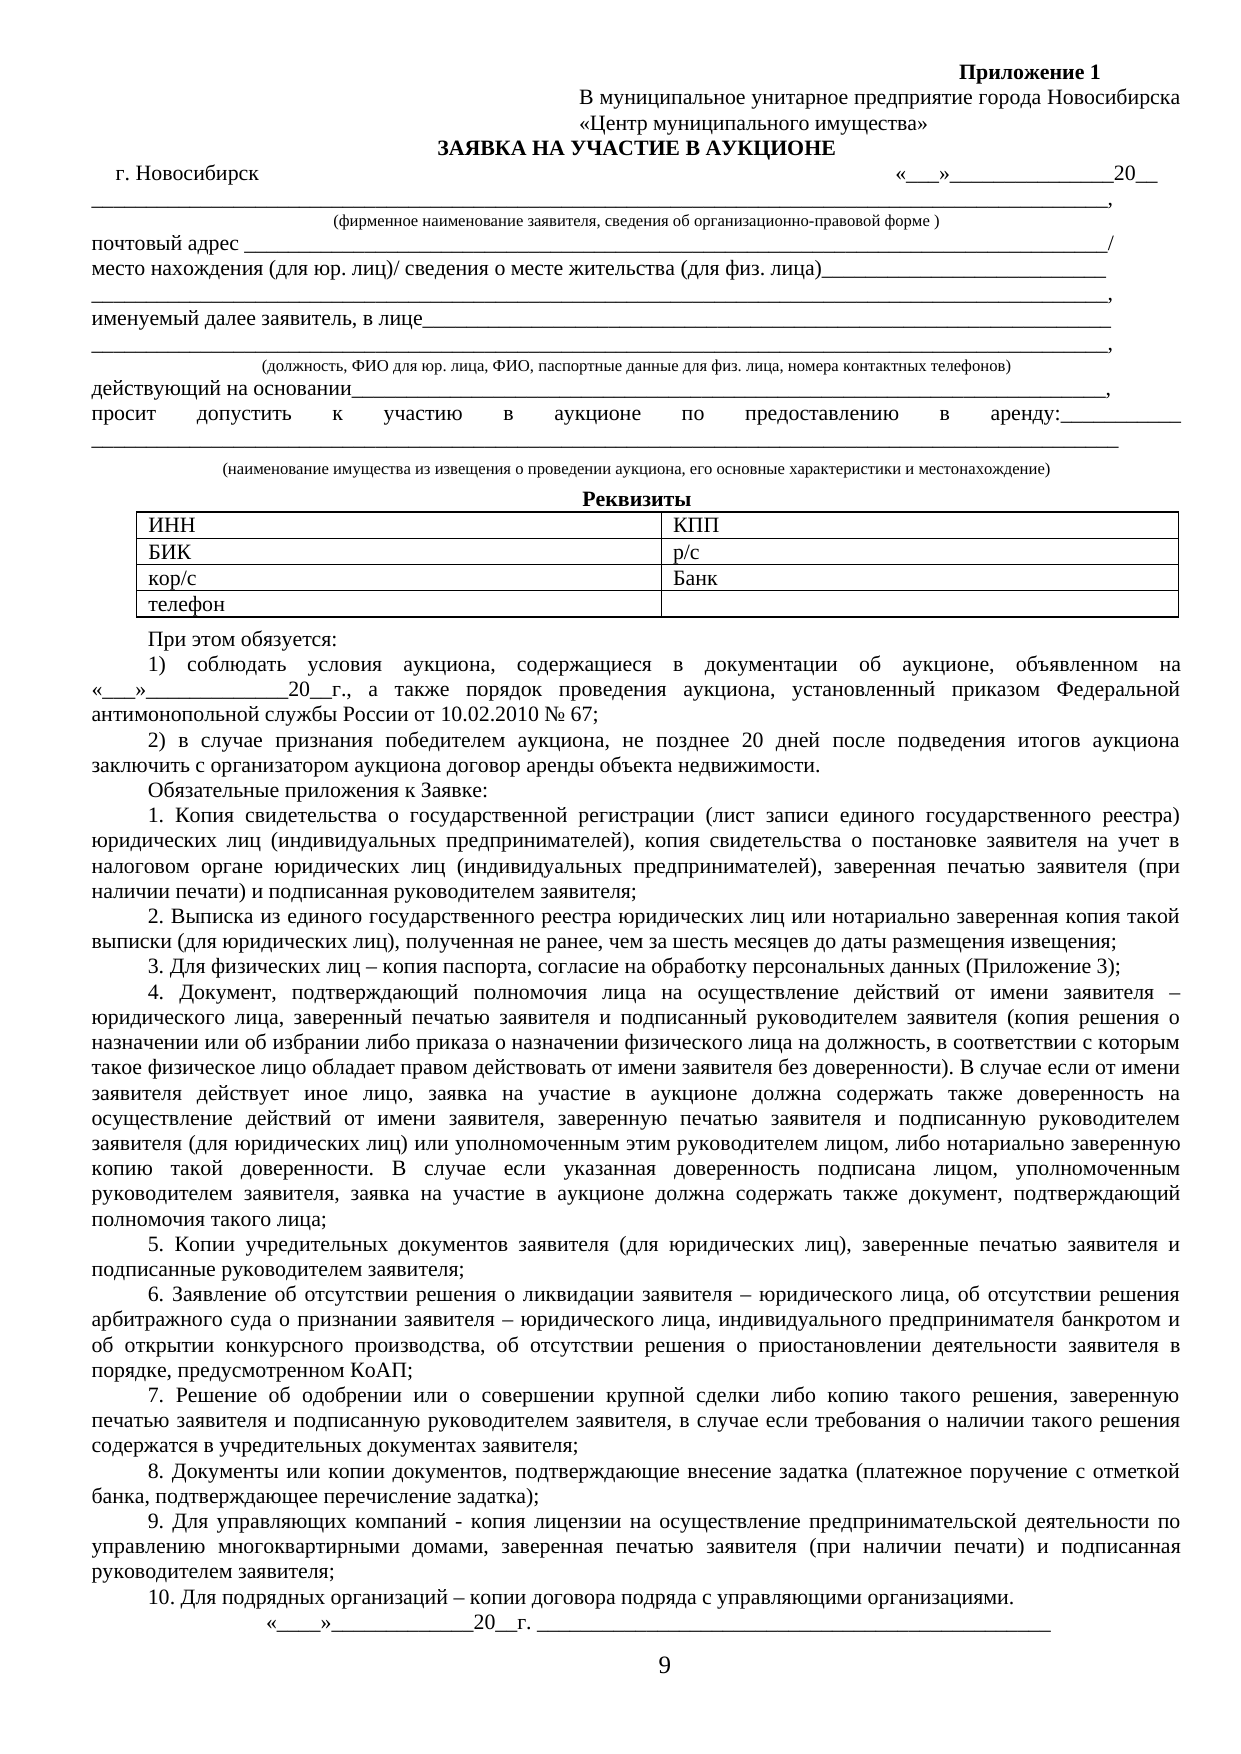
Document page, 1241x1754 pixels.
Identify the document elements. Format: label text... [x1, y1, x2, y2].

text 10. Для подрядных организаций – копии договора подряда с управляющими организациями. [91, 1584, 1182, 1609]
text 7. Решение об одобрении или о совершении крупной сделки либо копию такого решения, заверенную печатью заявителя и подписанную руководителем заявителя, в случае если требования о наличии такого решения содержатся в учредительных документах заявителя; [91, 1382, 1182, 1458]
text В муниципальное унитарное предприятие города Новосибирска «Центр муниципального имущества» [579, 84, 1181, 135]
text _____________________________________________________________________________________________, [91, 280, 1182, 305]
text 8. Документы или копии документов, подтверждающие внесение задатка (платежное поручение с отметкой банка, подтверждающее перечисление задатка); [91, 1458, 1182, 1508]
text При этом обязуется: [91, 626, 1182, 651]
table_cell кор/с [137, 565, 661, 590]
text 6. Заявление об отсутствии решения о ликвидации заявителя – юридического лица, об отсутствии решения арбитражного суда о признании заявителя – юридического лица, индивидуального предпринимателя банкротом и об открытии конкурсного производства, об отсутствии решения о приостановлении деятельности заявителя в порядке, предусмотренном КоАП; [91, 1281, 1182, 1382]
text 3. Для физических лиц – копия паспорта, согласие на обработку персональных данных (Приложение 3); [91, 953, 1182, 979]
text Реквизиты [91, 486, 1182, 511]
text 1) соблюдать условия аукциона, содержащиеся в документации об аукционе, объявленном на «___»_____________20__г., а также порядок проведения аукциона, установленный приказом Федеральной антимонопольной службы России от 10.02.2010 № 67; [91, 651, 1182, 727]
text 5. Копии учредительных документов заявителя (для юридических лиц), заверенные печатью заявителя и подписанные руководителем заявителя; [91, 1231, 1182, 1281]
text именуемый далее заявитель, в лице_______________________________________________________________ [91, 305, 1182, 330]
text Обязательные приложения к Заявке: [91, 777, 1182, 802]
text Приложение 1 [791, 59, 1181, 84]
text г. Новосибирск «___»_______________20__ [91, 160, 1182, 185]
text 9. Для управляющих компаний - копия лицензии на осуществление предпринимательской деятельности по управлению многоквартирными домами, заверенная печатью заявителя (при наличии печати) и подписанная руководителем заявителя; [91, 1508, 1182, 1584]
text «____»_____________20__г. _______________________________________________ [91, 1609, 1182, 1634]
text 2) в случае признания победителем аукциона, не позднее 20 дней после подведения итогов аукциона заключить с организатором аукциона договор аренды объекта недвижимости. [91, 727, 1182, 777]
text почтовый адрес _______________________________________________________________________________/ [91, 229, 1182, 255]
text (наименование имущества из извещения о проведении аукциона, его основные характеристики и местонахождение) [91, 459, 1182, 478]
text просит допустить к участию в аукционе по предоставлению в аренду:___________ ______________________________________________________________________________________________ [91, 400, 1182, 450]
text (должность, ФИО для юр. лица, ФИО, паспортные данные для физ. лица, номера контактных телефонов) [91, 356, 1182, 375]
table_cell Банк [662, 565, 1178, 590]
table_cell [662, 591, 1178, 616]
text _____________________________________________________________________________________________, [91, 330, 1182, 356]
text действующий на основании_____________________________________________________________________, [91, 375, 1182, 400]
table_header ИНН [137, 513, 661, 538]
text 2. Выписка из единого государственного реестра юридических лиц или нотариально заверенная копия такой выписки (для юридических лиц), полученная не ранее, чем за шесть месяцев до даты размещения извещения; [91, 903, 1182, 953]
table_cell телефон [137, 591, 661, 616]
text 4. Документ, подтверждающий полномочия лица на осуществление действий от имени заявителя – юридического лица, заверенный печатью заявителя и подписанный руководителем заявителя (копия решения о назначении или об избрании либо приказа о назначении физического лица на должность, в соответствии с которым такое физическое лицо обладает правом действовать от имени заявителя без доверенности). В случае если от имени заявителя действует иное лицо, заявка на участие в аукционе должна содержать также доверенность на осуществление действий от имени заявителя, заверенную печатью заявителя и подписанную руководителем заявителя (для юридических лиц) или уполномоченным этим руководителем лицом, либо нотариально заверенную копию такой доверенности. В случае если указанная доверенность подписана лицом, уполномоченным руководителем заявителя, заявка на участие в аукционе должна содержать также документ, подтверждающий полномочия такого лица; [91, 979, 1182, 1231]
text ЗАЯВКА НА УЧАСТИЕ В АУКЦИОНЕ [91, 135, 1182, 160]
table_cell р/с [662, 539, 1178, 564]
table_header КПП [662, 513, 1178, 538]
text 1. Копия свидетельства о государственной регистрации (лист записи единого государственного реестра) юридических лиц (индивидуальных предпринимателей), копия свидетельства о постановке заявителя на учет в налоговом органе юридических лиц (индивидуальных предпринимателей), заверенная печатью заявителя (при наличии печати) и подписанная руководителем заявителя; [91, 802, 1182, 903]
table_cell БИК [137, 539, 661, 564]
text _____________________________________________________________________________________________, [91, 185, 1182, 210]
text место нахождения (для юр. лиц)/ сведения о месте жительства (для физ. лица)__________________________ [91, 255, 1182, 280]
text (фирменное наименование заявителя, сведения об организационно-правовой форме ) [91, 210, 1182, 229]
